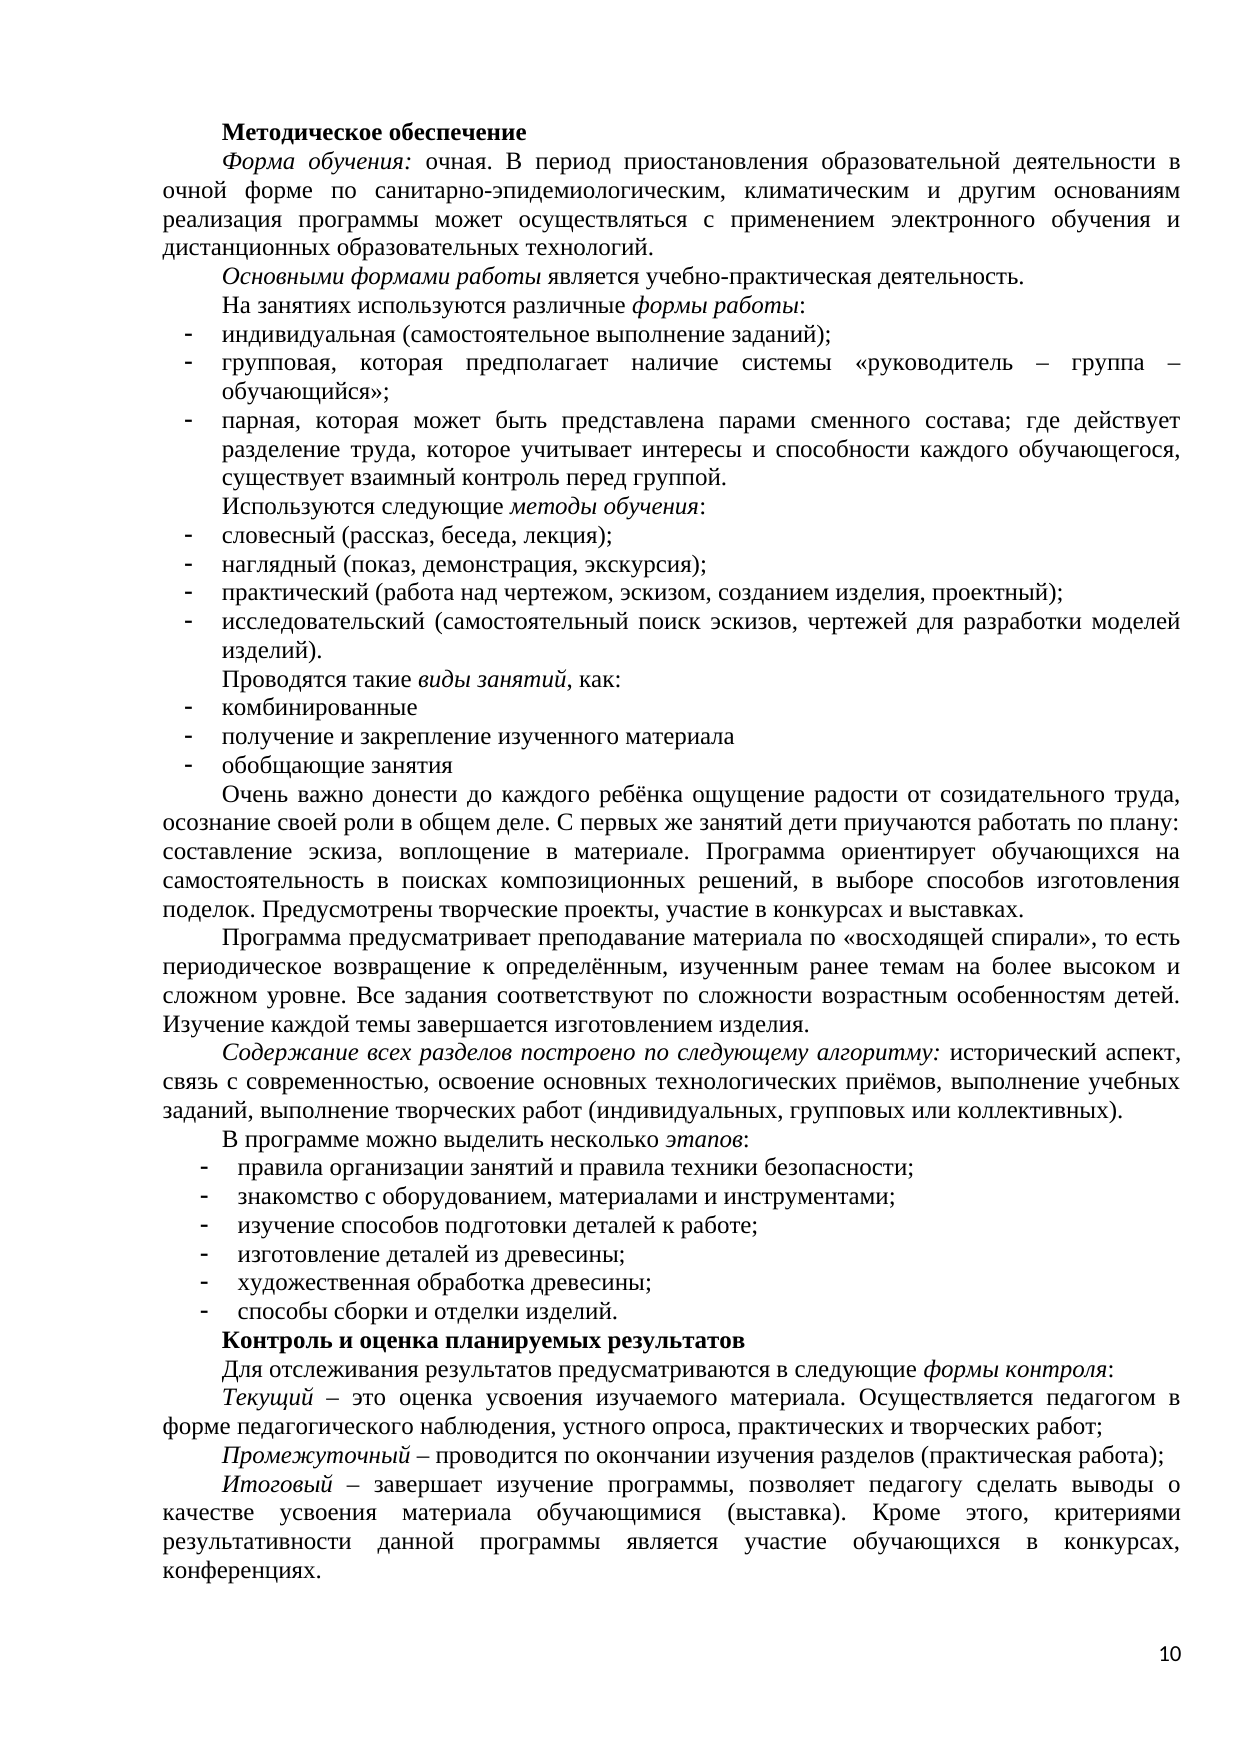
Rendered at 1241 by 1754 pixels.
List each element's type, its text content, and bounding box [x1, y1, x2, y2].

list словесный (рассказ, беседа, лекция); [184, 520, 1181, 549]
text Контроль и оценка планируемых результатов [162, 1325, 1181, 1354]
list получение и закрепление изученного материала [184, 721, 1181, 750]
text Промежуточный – проводится по окончании изучения разделов (практическая работа); [162, 1440, 1181, 1469]
text Методическое обеспечение [162, 117, 1181, 146]
text Основными формами работы является учебно-практическая деятельность. [162, 261, 1181, 290]
text Для отслеживания результатов предусматриваются в следующие формы контроля: [162, 1354, 1181, 1382]
text Текущий – это оценка усвоения изучаемого материала. Осуществляется педагогом в форме педагогического наблюдения, устного опроса, практических и творческих работ; [162, 1382, 1181, 1440]
list художественная обработка древесины; [200, 1267, 1181, 1296]
text Программа предусматривает преподавание материала по «восходящей спирали», то есть периодическое возвращение к определённым, изученным ранее темам на более высоком и сложном уровне. Все задания соответствуют по сложности возрастным особенностям детей. Изучение каждой темы завершается изготовлением изделия. [162, 922, 1181, 1037]
list исследовательский (самостоятельный поиск эскизов, чертежей для разработки моделей изделий). [184, 606, 1181, 664]
list комбинированные [184, 692, 1181, 721]
text На занятиях используются различные формы работы: [162, 290, 1181, 319]
text Итоговый – завершает изучение программы, позволяет педагогу сделать выводы о качестве усвоения материала обучающимися (выставка). Кроме этого, критериями результативности данной программы является участие обучающихся в конкурсах, конференциях. [162, 1469, 1181, 1584]
list индивидуальная (самостоятельное выполнение заданий); [184, 319, 1181, 347]
list групповая, которая предполагает наличие системы «руководитель – группа – обучающийся»; [184, 347, 1181, 405]
text Очень важно донести до каждого ребёнка ощущение радости от созидательного труда, осознание своей роли в общем деле. С первых же занятий дети приучаются работать по плану: составление эскиза, воплощение в материале. Программа ориентирует обучающихся на самостоятельность в поисках композиционных решений, в выборе способов изготовления поделок. Предусмотрены творческие проекты, участие в конкурсах и выставках. [162, 779, 1181, 922]
list парная, которая может быть представлена парами сменного состава; где действует разделение труда, которое учитывает интересы и способности каждого обучающегося, существует взаимный контроль перед группой. [184, 405, 1181, 491]
text Проводятся такие виды занятий, как: [162, 664, 1181, 692]
list обобщающие занятия [184, 750, 1181, 779]
text Форма обучения: очная. В период приостановления образовательной деятельности в очной форме по санитарно-эпидемиологическим, климатическим и другим основаниям реализация программы может осуществляться с применением электронного обучения и дистанционных образовательных технологий. [162, 146, 1181, 261]
text Содержание всех разделов построено по следующему алгоритму: исторический аспект, связь с современностью, освоение основных технологических приёмов, выполнение учебных заданий, выполнение творческих работ (индивидуальных, групповых или коллективных). [162, 1037, 1181, 1124]
list наглядный (показ, демонстрация, экскурсия); [184, 549, 1181, 577]
text В программе можно выделить несколько этапов: [162, 1124, 1181, 1152]
list знакомство с оборудованием, материалами и инструментами; [200, 1181, 1181, 1210]
list способы сборки и отделки изделий. [200, 1296, 1181, 1325]
list правила организации занятий и правила техники безопасности; [200, 1152, 1181, 1181]
list практический (работа над чертежом, эскизом, созданием изделия, проектный); [184, 577, 1181, 606]
list изучение способов подготовки деталей к работе; [200, 1210, 1181, 1239]
list изготовление деталей из древесины; [200, 1239, 1181, 1267]
text Используются следующие методы обучения: [162, 491, 1181, 520]
